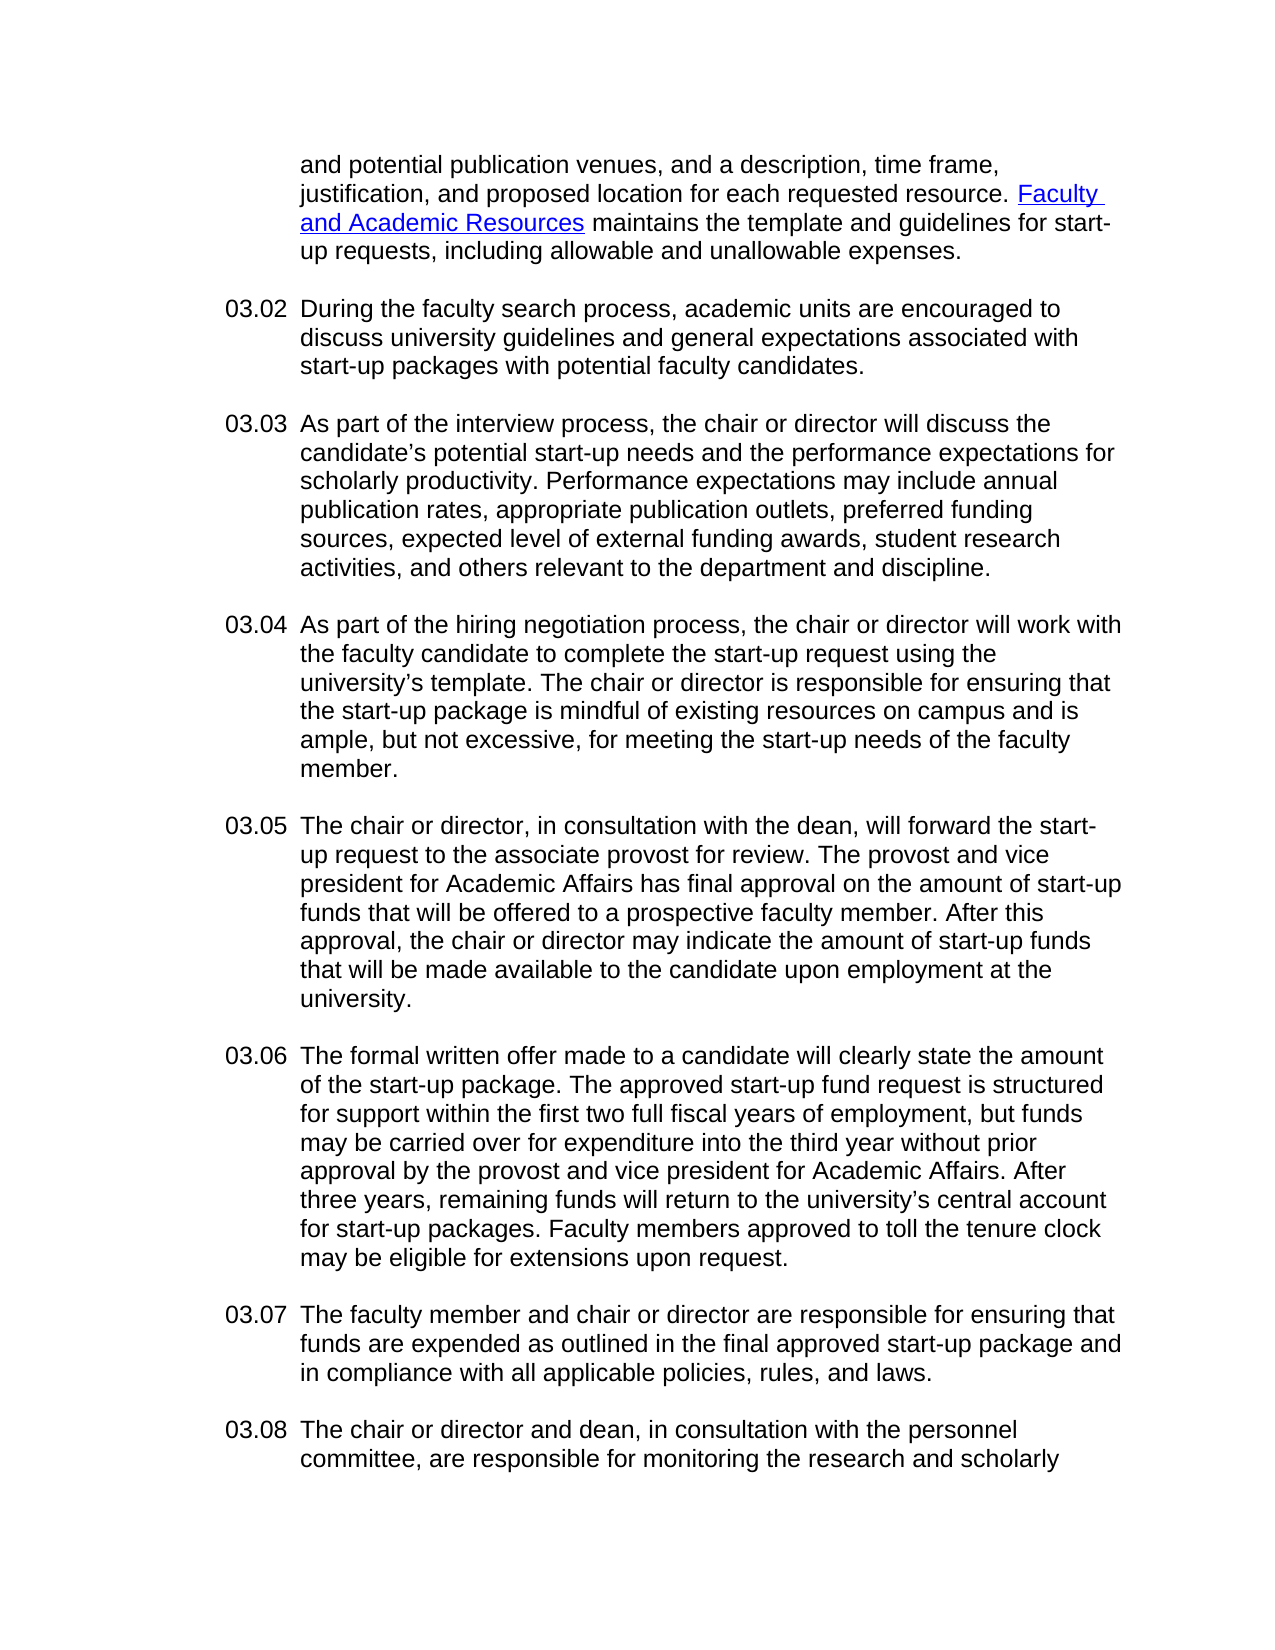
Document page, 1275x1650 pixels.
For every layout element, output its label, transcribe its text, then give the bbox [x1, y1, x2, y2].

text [225, 1415, 1125, 1472]
text 03.04 As part of the hiring negotiation process, the chair or director will work with the faculty candidate to complete the start-up request using the university’s template. The chair or director is responsible for ensuring that the start-up package is mindful of existing resources on campus and is ample, but not excessive, for meeting the start-up needs of the faculty member. [225, 610, 1125, 782]
text 03.03 As part of the interview process, the chair or director will discuss the candidate’s potential start-up needs and the performance expectations for scholarly productivity. Performance expectations may include annual publication rates, appropriate publication outlets, preferred funding sources, expected level of external funding awards, student research activities, and others relevant to the department and discipline. [225, 409, 1125, 581]
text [225, 150, 1125, 265]
text 03.02 During the faculty search process, academic units are encouraged to discuss university guidelines and general expectations associated with start-up packages with potential faculty candidates. [225, 294, 1125, 380]
text 03.06 The formal written offer made to a candidate will clearly state the amount of the start-up package. The approved start-up fund request is structured for support within the first two full fiscal years of employment, but funds may be carried over for expenditure into the third year without prior approval by the provost and vice president for Academic Affairs. After three years, remaining funds will return to the university’s central account for start-up packages. Faculty members approved to toll the tenure clock may be eligible for extensions upon request. [225, 1041, 1125, 1271]
text 03.05 The chair or director, in consultation with the dean, will forward the start-up request to the associate provost for review. The provost and vice president for Academic Affairs has final approval on the amount of start-up funds that will be offered to a prospective faculty member. After this approval, the chair or director may indicate the amount of start-up funds that will be made available to the candidate upon employment at the university. [225, 811, 1125, 1012]
text 03.07 The faculty member and chair or director are responsible for ensuring that funds are expended as outlined in the final approved start-up package and in compliance with all applicable policies, rules, and laws. [225, 1300, 1125, 1386]
